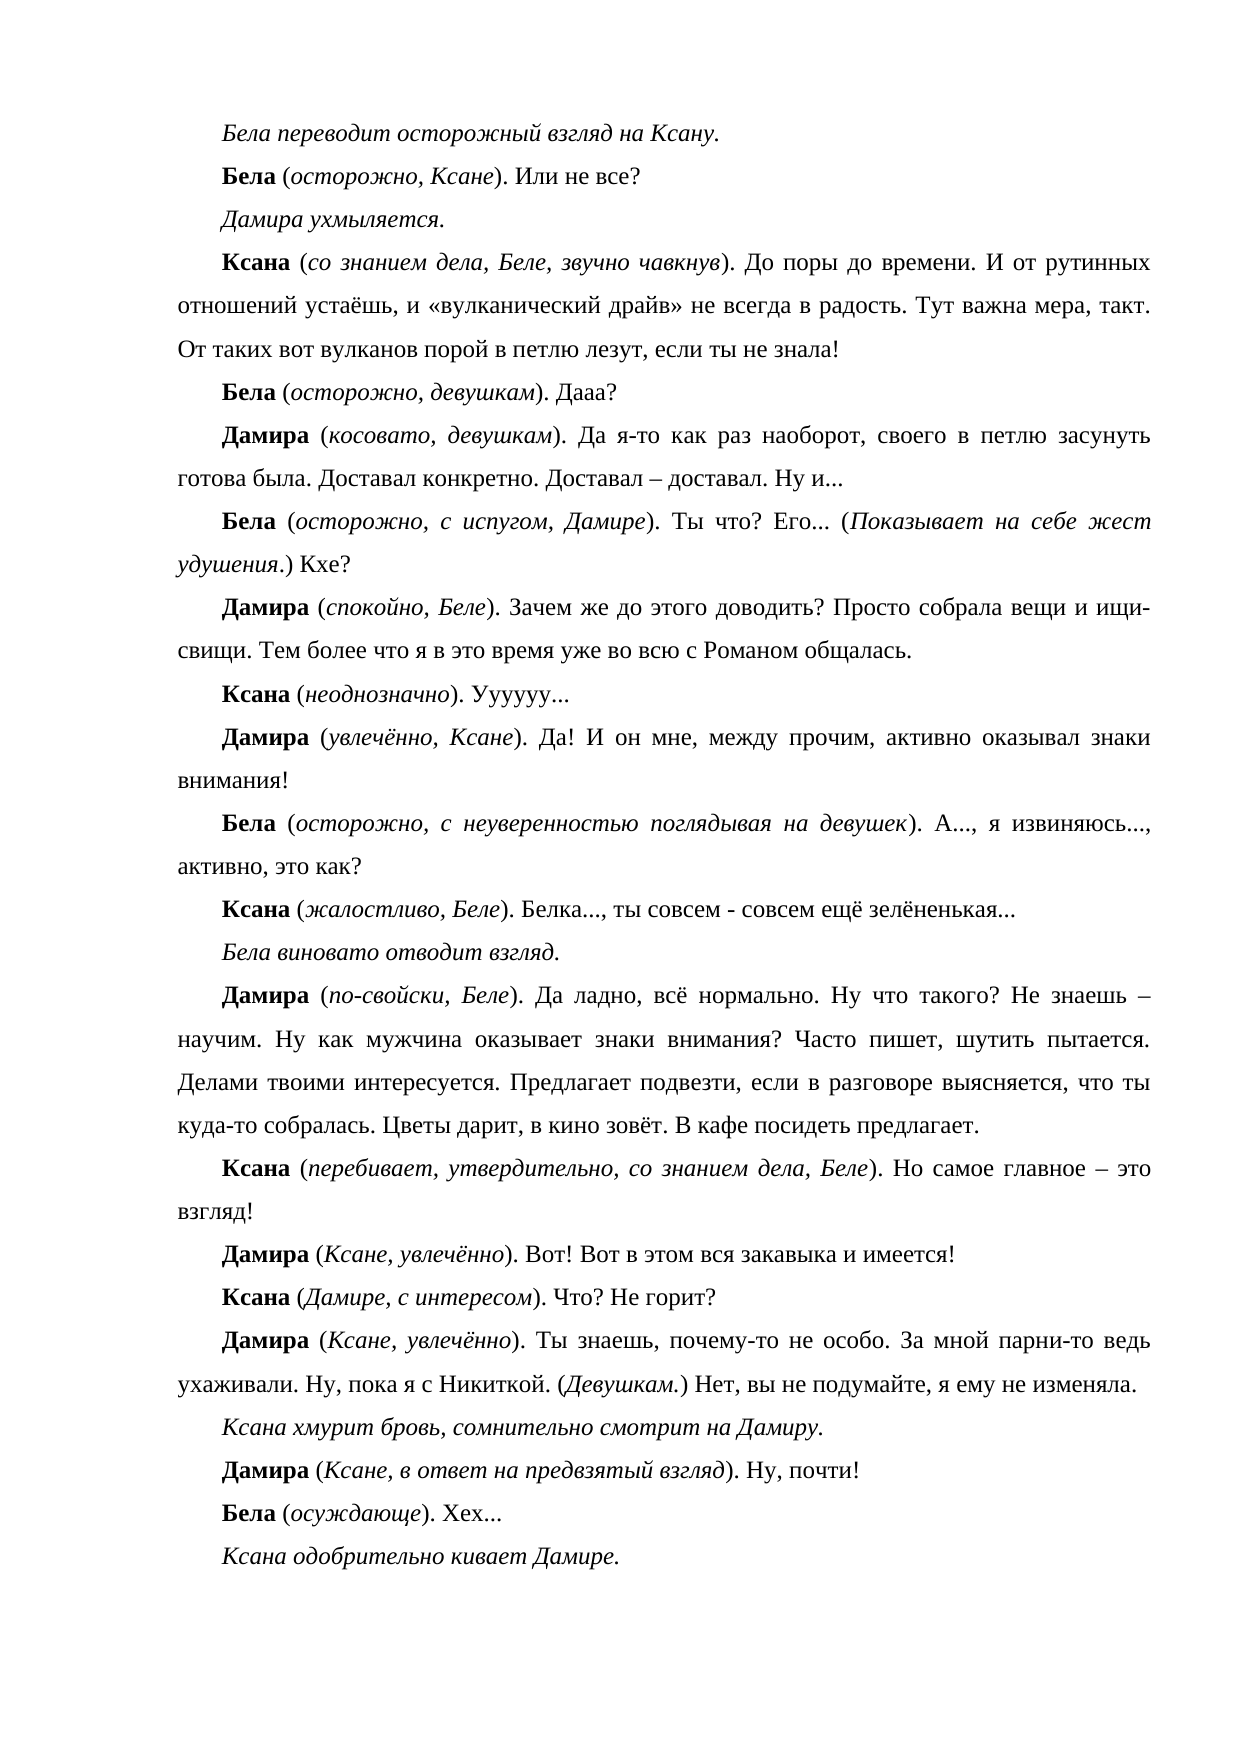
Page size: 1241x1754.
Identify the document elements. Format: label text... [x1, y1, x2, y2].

text Ксана (со знанием дела, Беле, звучно чавкнув). До поры до времени. И от рутинных отношений устаёшь, и «вулканический драйв» не всегда в радость. Тут важна мера, такт. От таких вот вулканов порой в петлю лезут, если ты не знала! [177, 247, 1152, 362]
text Дамира (Ксане, увлечённо). Ты знаешь, почему-то не особо. За мной парни-то ведь ухаживали. Ну, пока я с Никиткой. (Девушкам.) Нет, вы не подумайте, я ему не изменяла. [177, 1326, 1152, 1397]
text Ксана (Дамире, с интересом). Что? Не горит? [177, 1282, 1152, 1311]
text Дамира (спокойно, Беле). Зачем же до этого доводить? Просто собрала вещи и ищи- свищи. Тем более что я в это время уже во всю с Романом общалась. [177, 592, 1152, 664]
text Дамира (Ксане, в ответ на предвзятый взгляд). Ну, почти! [177, 1455, 1152, 1484]
text Бела (осторожно, с испугом, Дамире). Ты что? Его... (Показывает на себе жест удушения.) Кхе? [177, 506, 1152, 578]
text Дамира (косовато, девушкам). Да я-то как раз наоборот, своего в петлю засунуть готова была. Доставал конкретно. Доставал – доставал. Ну и... [177, 420, 1152, 492]
text Бела переводит осторожный взгляд на Ксану. [177, 118, 1152, 147]
text Ксана (перебивает, утвердительно, со знанием дела, Беле). Но самое главное – это взгляд! [177, 1153, 1152, 1225]
text Ксана (жалостливо, Беле). Белка..., ты совсем - совсем ещё зелёненькая... [177, 894, 1152, 923]
text Ксана (неоднозначно). Уууууу... [177, 679, 1152, 707]
text Ксана одобрительно кивает Дамире. [177, 1541, 1152, 1570]
text Ксана хмурит бровь, сомнительно смотрит на Дамиру. [177, 1412, 1152, 1441]
text Бела (осторожно, девушкам). Дааа? [177, 377, 1152, 406]
text Дамира ухмыляется. [177, 204, 1152, 233]
text Дамира (по-свойски, Беле). Да ладно, всё нормально. Ну что такого? Не знаешь – научим. Ну как мужчина оказывает знаки внимания? Часто пишет, шутить пытается. Делами твоими интересуется. Предлагает подвезти, если в разговоре выясняется, что ты куда-то собралась. Цветы дарит, в кино зовёт. В кафе посидеть предлагает. [177, 981, 1152, 1139]
text Бела (осторожно, Ксане). Или не все? [177, 161, 1152, 190]
text Бела (осуждающе). Хех... [177, 1498, 1152, 1527]
text Дамира (увлечённо, Ксане). Да! И он мне, между прочим, активно оказывал знаки внимания! [177, 722, 1152, 794]
text Бела (осторожно, с неуверенностью поглядывая на девушек). А..., я извиняюсь..., активно, это как? [177, 808, 1152, 880]
text Дамира (Ксане, увлечённо). Вот! Вот в этом вся закавыка и имеется! [177, 1239, 1152, 1268]
text Бела виновато отводит взгляд. [177, 937, 1152, 966]
